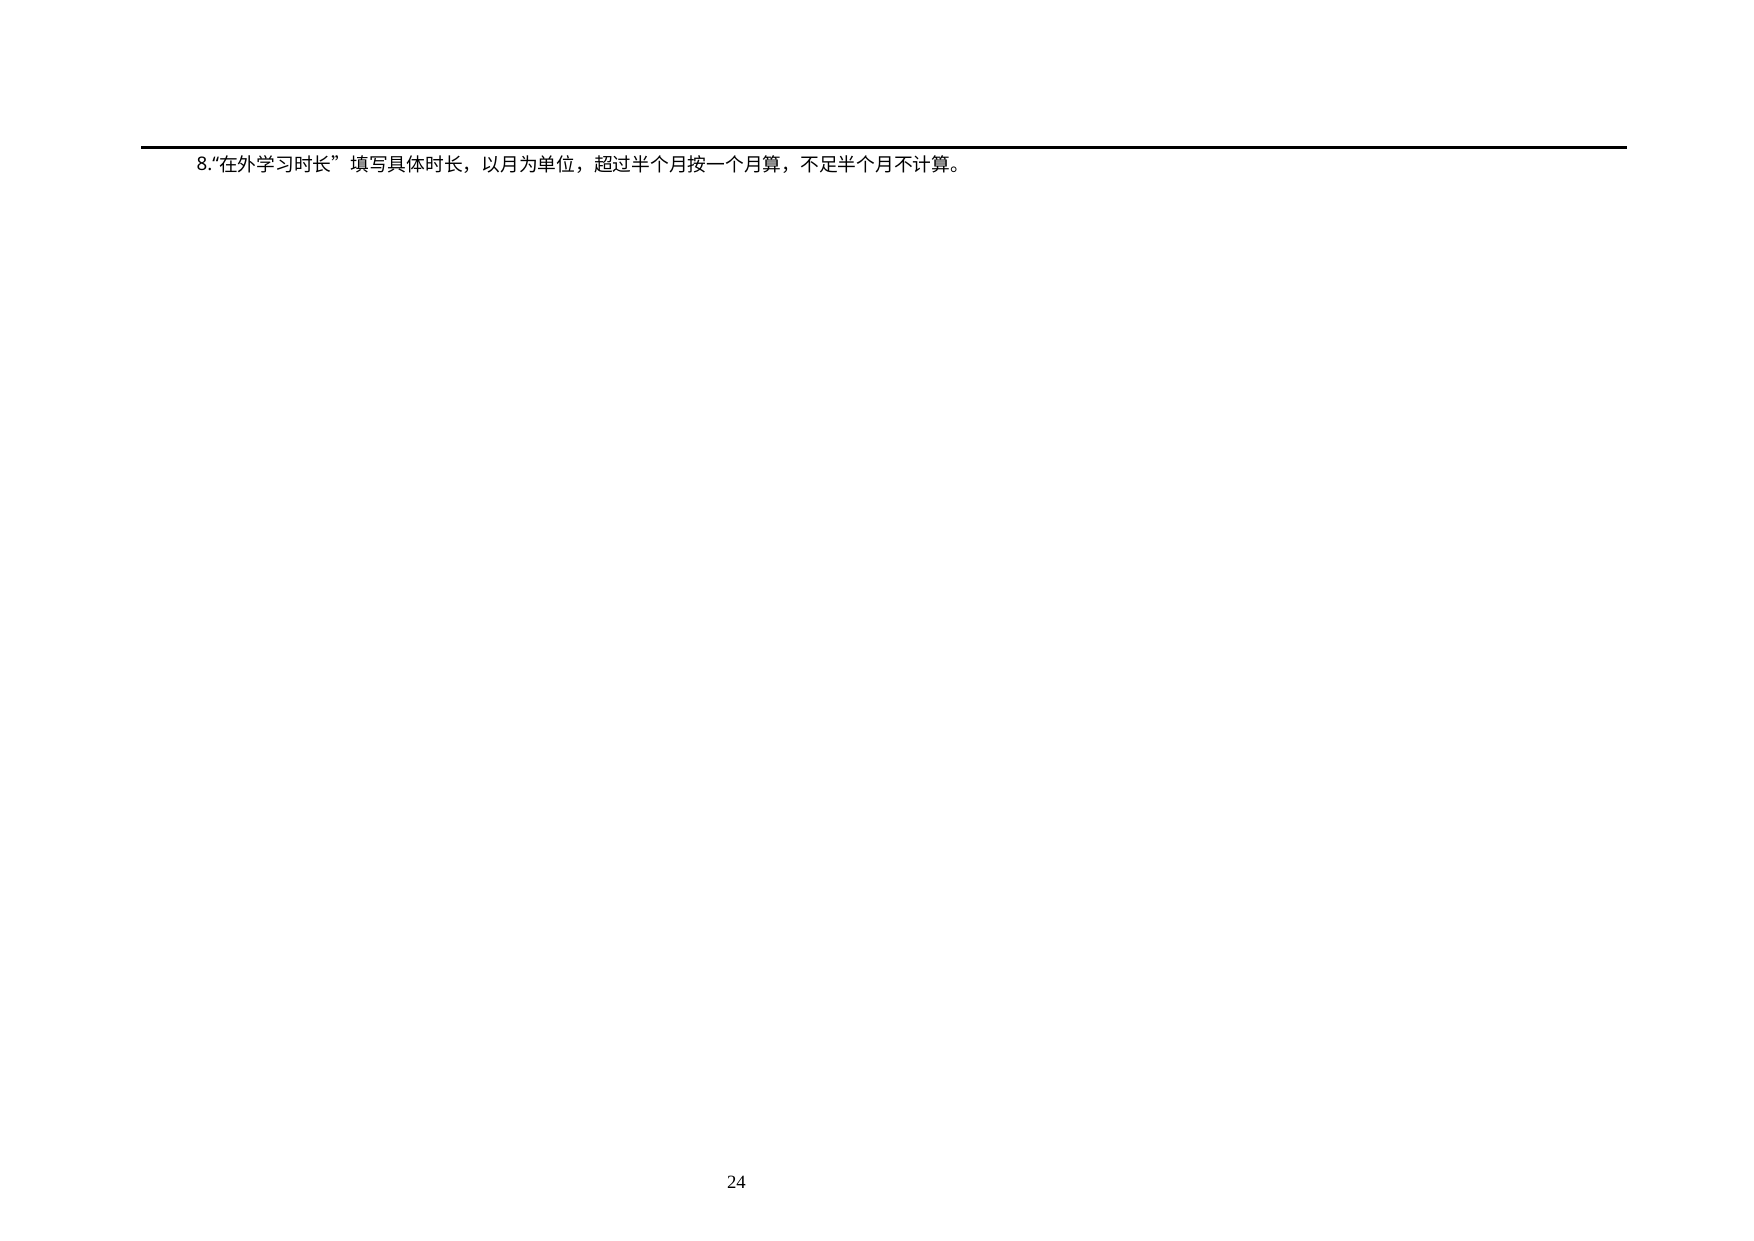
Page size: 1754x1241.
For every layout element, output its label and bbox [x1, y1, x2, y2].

table_cell [141, 149, 1627, 176]
